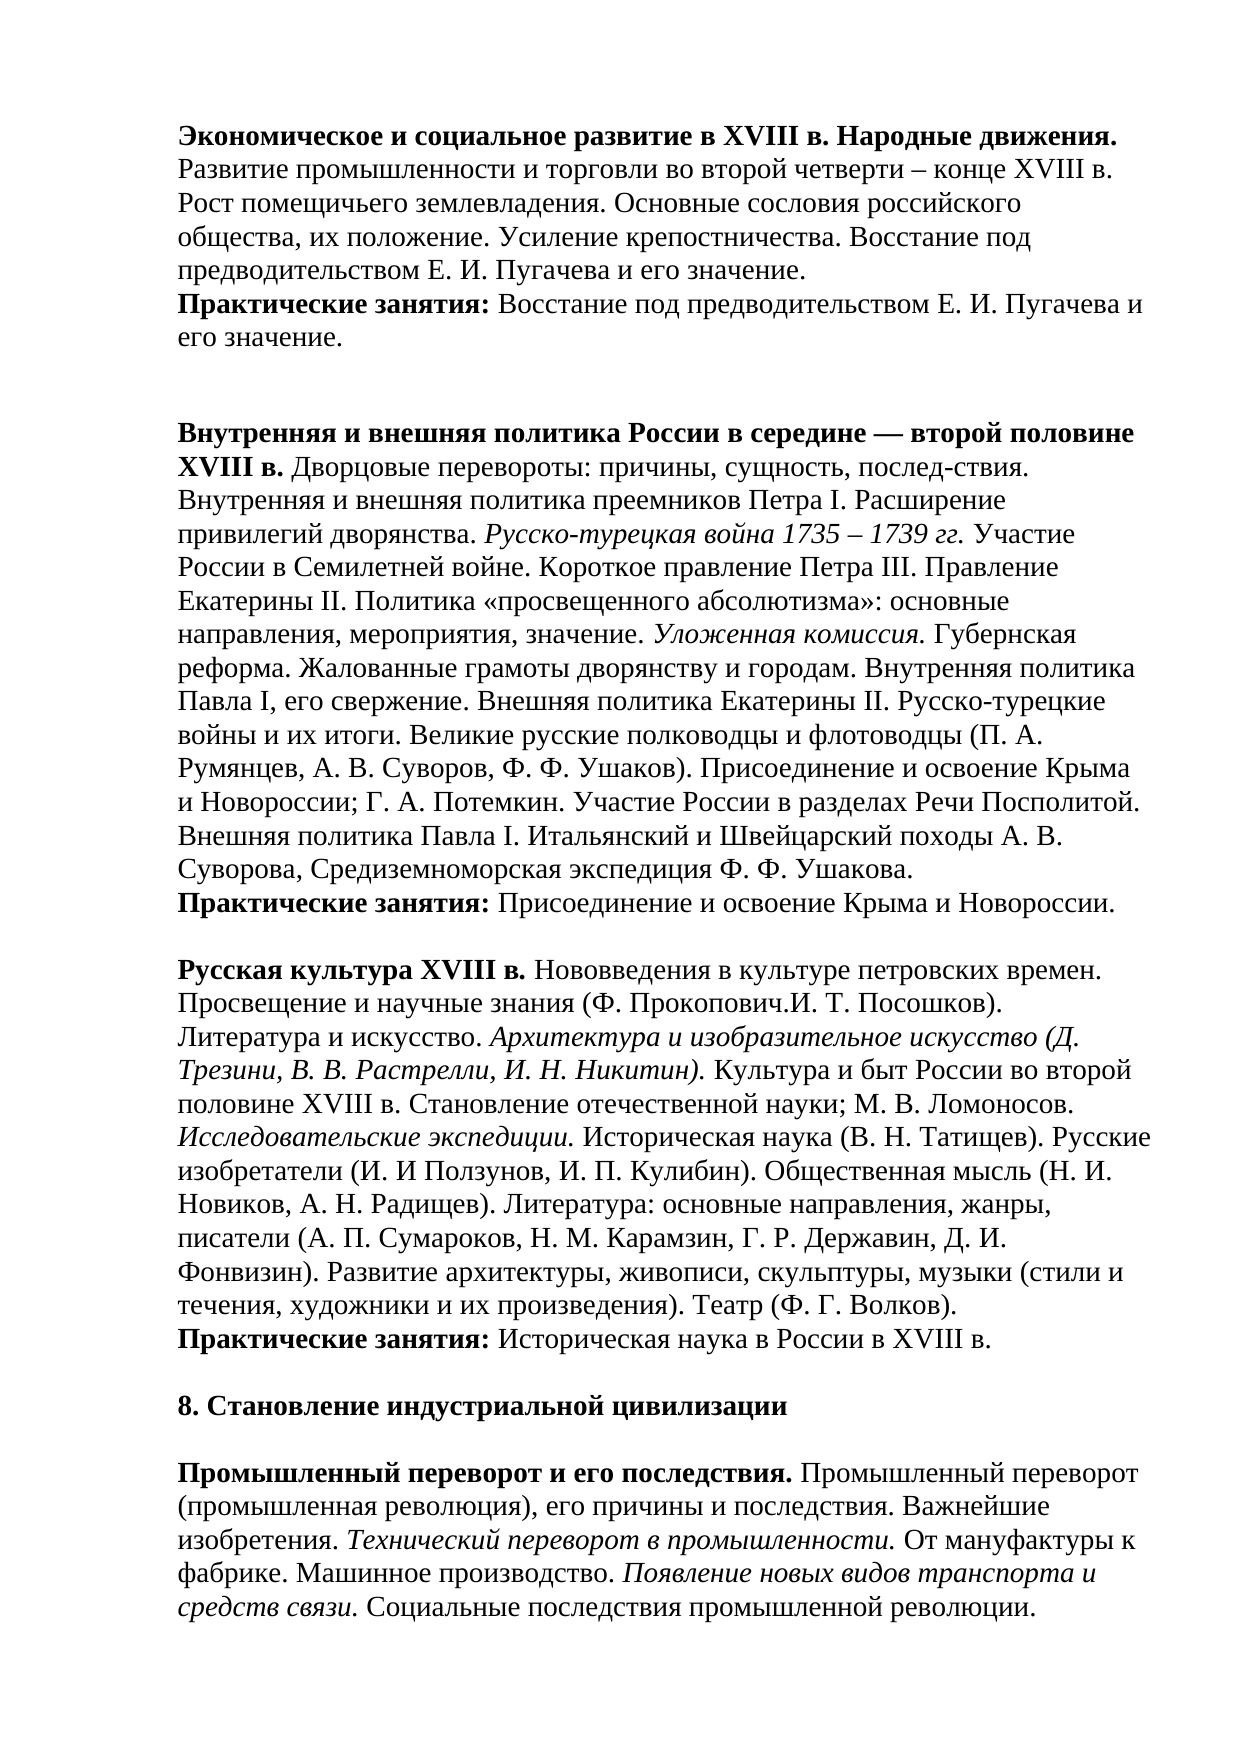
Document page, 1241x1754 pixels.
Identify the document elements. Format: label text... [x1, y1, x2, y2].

text Практические занятия: Историческая наука в России в ХVIII в. [177, 1321, 1152, 1354]
text Практические занятия: Восстание под предводительством Е. И. Пугачева и его значение. [177, 286, 1152, 353]
text 8. Становление индустриальной цивилизации [177, 1388, 1152, 1421]
text Экономическое и социальное развитие в XVIII в. Народные движения. Развитие промышленности и торговли во второй четверти – конце ХVIII в. Рост помещичьего землевладения. Основные сословия российского общества, их положение. Усиление крепостничества. Восстание под предводительством Е. И. Пугачева и его значение. [177, 118, 1152, 286]
text Русская культура XVIII в. Нововведения в культуре петровских времен. Просвещение и научные знания (Ф. Прокопович.И. Т. Посошков). Литература и искусство. Архитектура и изобразительное искусство (Д. Трезини, В. В. Растрелли, И. Н. Никитин). Культура и быт России во второй половине XVIII в. Становление отечественной науки; М. В. Ломоносов. Исследовательские экспедиции. Историческая наука (В. Н. Татищев). Русские изобретатели (И. И Ползунов, И. П. Кулибин). Общественная мысль (Н. И. Новиков, А. Н. Радищев). Литература: основные направления, жанры, писатели (А. П. Сумароков, Н. М. Карамзин, Г. Р. Державин, Д. И. Фонвизин). Развитие архитектуры, живописи, скульптуры, музыки (стили и течения, художники и их произведения). Театр (Ф. Г. Волков). [177, 952, 1152, 1321]
text Внутренняя и внешняя политика России в середине — второй половине XVIII в. Дворцовые перевороты: причины, сущность, послед-ствия. Внутренняя и внешняя политика преемников Петра I. Расширение привилегий дворянства. Русско-турецкая война 1735 – 1739 гг. Участие России в Семилетней войне. Короткое правление Петра III. Правление Екатерины II. Политика «просвещенного абсолютизма»: основные направления, мероприятия, значение. Уложенная комиссия. Губернская реформа. Жалованные грамоты дворянству и городам. Внутренняя политика Павла I, его свержение. Внешняя политика Екатерины II. Русско-турецкие войны и их итоги. Великие русские полководцы и флотоводцы (П. А. Румянцев, А. В. Суворов, Ф. Ф. Ушаков). Присоединение и освоение Крыма и Новороссии; Г. А. Потемкин. Участие России в разделах Речи Посполитой. Внешняя политика Павла I. Итальянский и Швейцарский походы А. В. Суворова, Средиземноморская экспедиция Ф. Ф. Ушакова. [177, 415, 1152, 885]
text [177, 1455, 1152, 1623]
text Практические занятия: Присоединение и освоение Крыма и Новороссии. [177, 885, 1152, 918]
